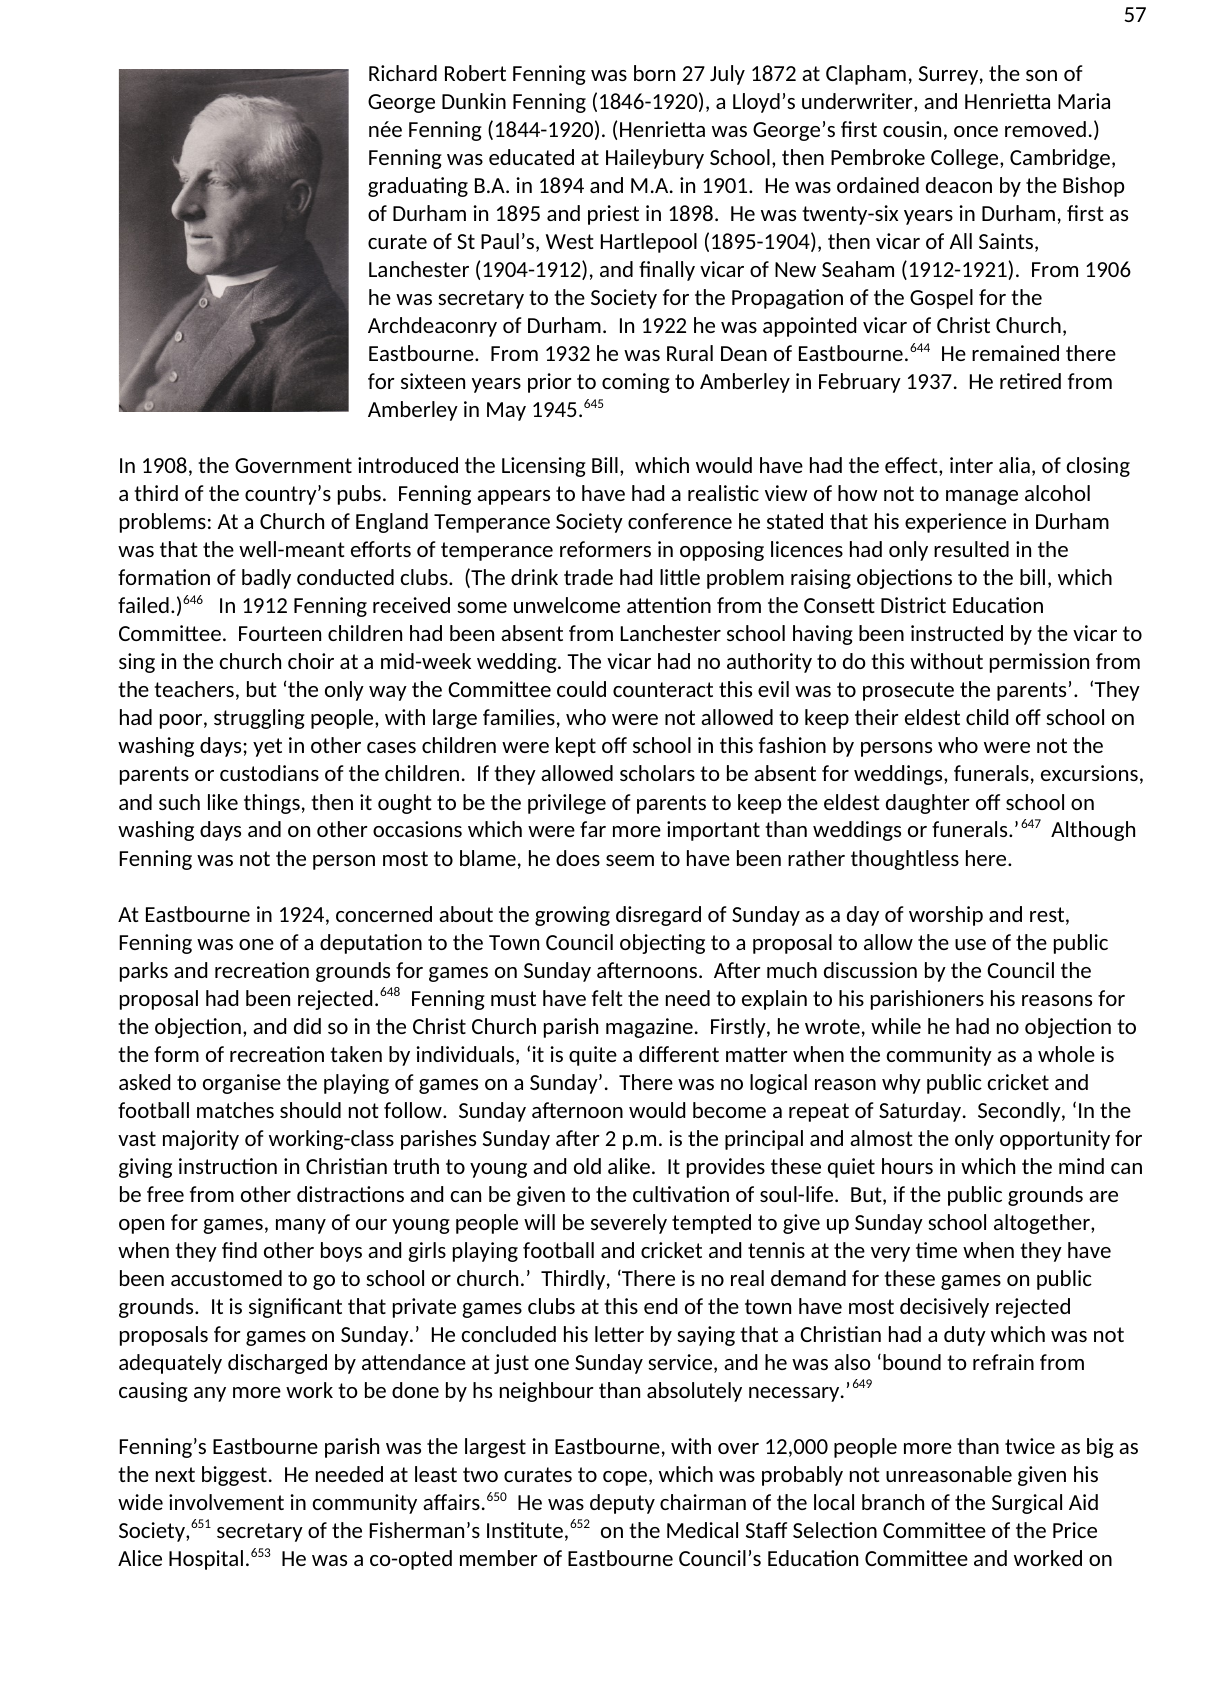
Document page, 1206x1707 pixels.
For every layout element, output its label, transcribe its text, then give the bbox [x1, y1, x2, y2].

text At Eastbourne in 1924, concerned about the growing disregard of Sunday as a day of worship and rest, Fenning was one of a deputation to the Town Council objecting to a proposal to allow the use of the public parks and recreation grounds for games on Sunday afternoons. After much discussion by the Council the proposal had been rejected. Fenning must have felt the need to explain to his parishioners his reasons for the objection, and did so in the Christ Church parish magazine. Firstly, he wrote, while he had no objection to the form of recreation taken by individuals, ‘it is quite a different matter when the community as a whole is asked to organise the playing of games on a Sunday’. There was no logical reason why public cricket and football matches should not follow. Sunday afternoon would become a repeat of Saturday. Secondly, ‘In the vast majority of working-class parishes Sunday after 2 p.m. is the principal and almost the only opportunity for giving instruction in Christian truth to young and old alike. It provides these quiet hours in which the mind can be free from other distractions and can be given to the cultivation of soul-life. But, if the public grounds are open for games, many of our young people will be severely tempted to give up Sunday school altogether, when they find other boys and girls playing football and cricket and tennis at the very time when they have been accustomed to go to school or church.’ Thirdly, ‘There is no real demand for these games on public grounds. It is significant that private games clubs at this end of the town have most decisively rejected proposals for games on Sunday.’ He concluded his letter by saying that a Christian had a duty which was not adequately discharged by attendance at just one Sunday service, and he was also ‘bound to refrain from causing any more work to be done by hs neighbour than absolutely necessary.’ [118, 732, 1146, 1236]
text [118, 1264, 1146, 1572]
text In 1908, the Government introduced the Licensing Bill, which would have had the effect, inter alia, of closing a third of the country’s pubs. Fenning appears to have had a realistic view of how not to manage alcohol problems: At a Church of England Temperance Society conference he stated that his experience in Durham was that the well-meant efforts of temperance reformers in opposing licences had only resulted in the formation of badly conducted clubs. (The drink trade had little problem raising objections to the bill, which failed.) In 1912 Fenning received some unwelcome attention from the Consett District Education Committee. Fourteen children had been absent from Lanchester school having been instructed by the vicar to sing in the church choir at a mid-week wedding. The vicar had no authority to do this without permission from the teachers, but ‘the only way the Committee could counteract this evil was to prosecute the parents’. ‘They had poor, struggling people, with large families, who were not allowed to keep their eldest child off school on washing days; yet in other cases children were kept off school in this fashion by persons who were not the parents or custodians of the children. If they allowed scholars to be absent for weddings, funerals, excursions, and such like things, then it ought to be the privilege of parents to keep the eldest daughter off school on washing days and on other occasions which were far more important than weddings or funerals.’ Although Fenning was not the person most to blame, he does seem to have been rather thoughtless here. [118, 283, 1146, 703]
